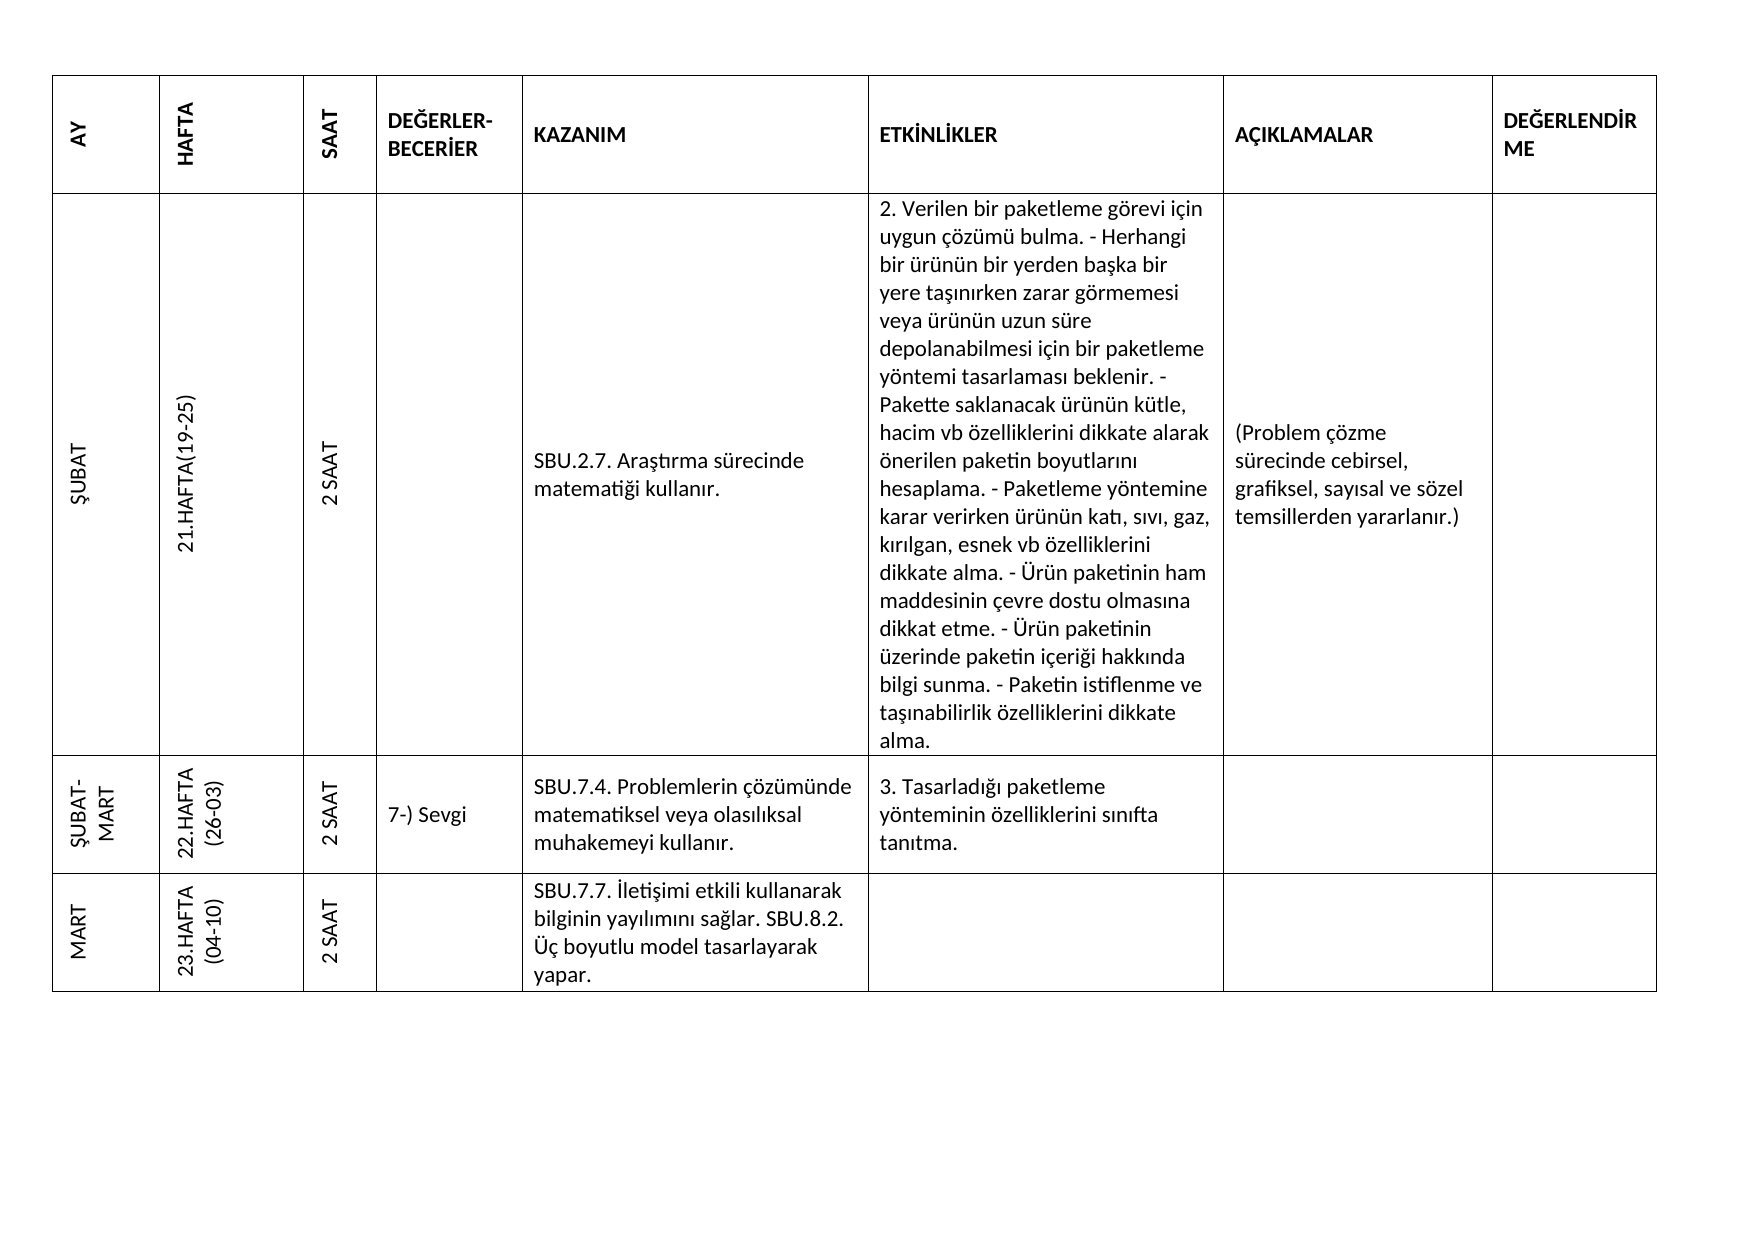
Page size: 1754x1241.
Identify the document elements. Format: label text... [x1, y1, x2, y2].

table_cell [1493, 756, 1656, 873]
table_cell MART [53, 874, 159, 991]
table_header AÇIKLAMALAR [1224, 76, 1492, 193]
table_cell [1493, 194, 1656, 754]
table_cell 7-) Sevgi [377, 756, 522, 873]
table_header HAFTA [160, 76, 303, 193]
table_cell 22.HAFTA(26-03) [160, 756, 303, 873]
table_cell 21.HAFTA(19-25) [160, 194, 303, 754]
table_cell 2. Verilen bir paketleme görevi için uygun çözümü bulma. - Herhangi bir ürünün bir yerden başka bir yere taşınırken zarar görmemesi veya ürünün uzun süre depolanabilmesi için bir paketleme yöntemi tasarlaması beklenir. - Pakette saklanacak ürünün kütle, hacim vb özelliklerini dikkate alarak önerilen paketin boyutlarını hesaplama. - Paketleme yöntemine karar verirken ürünün katı, sıvı, gaz, kırılgan, esnek vb özelliklerini dikkate alma. - Ürün paketinin ham maddesinin çevre dostu olmasına dikkat etme. - Ürün paketinin üzerinde paketin içeriği hakkında bilgi sunma. - Paketin istiflenme ve taşınabilirlik özelliklerini dikkate alma. [869, 194, 1223, 754]
table_cell 2 SAAT [304, 756, 376, 873]
table_cell 2 SAAT [304, 194, 376, 754]
table_cell [377, 194, 522, 754]
table_header AY [53, 76, 159, 193]
table_cell SBU.2.7. Araştırma sürecinde matematiği kullanır. [523, 194, 868, 754]
table_cell (Problem çözme sürecinde cebirsel, grafiksel, sayısal ve sözel temsillerden yararlanır.) [1224, 194, 1492, 754]
table_cell SBU.7.4. Problemlerin çözümünde matematiksel veya olasılıksal muhakemeyi kullanır. [523, 756, 868, 873]
table_cell [1224, 756, 1492, 873]
table_cell 2 SAAT [304, 874, 376, 991]
table_cell [869, 874, 1223, 991]
table_cell 3. Tasarladığı paketleme yönteminin özelliklerini sınıfta tanıtma. [869, 756, 1223, 873]
table_header DEĞERLER-BECERİER [377, 76, 522, 193]
table_cell 23.HAFTA(04-10) [160, 874, 303, 991]
table_header SAAT [304, 76, 376, 193]
table_cell ŞUBAT-MART [53, 756, 159, 873]
table_cell SBU.7.7. İletişimi etkili kullanarak bilginin yayılımını sağlar. SBU.8.2. Üç boyutlu model tasarlayarak yapar. [523, 874, 868, 991]
table_cell ŞUBAT [53, 194, 159, 754]
table_cell [1224, 874, 1492, 991]
table_header DEĞERLENDİRME [1493, 76, 1656, 193]
table_cell [377, 874, 522, 991]
table_cell [1493, 874, 1656, 991]
table_header KAZANIM [523, 76, 868, 193]
table_header ETKİNLİKLER [869, 76, 1223, 193]
